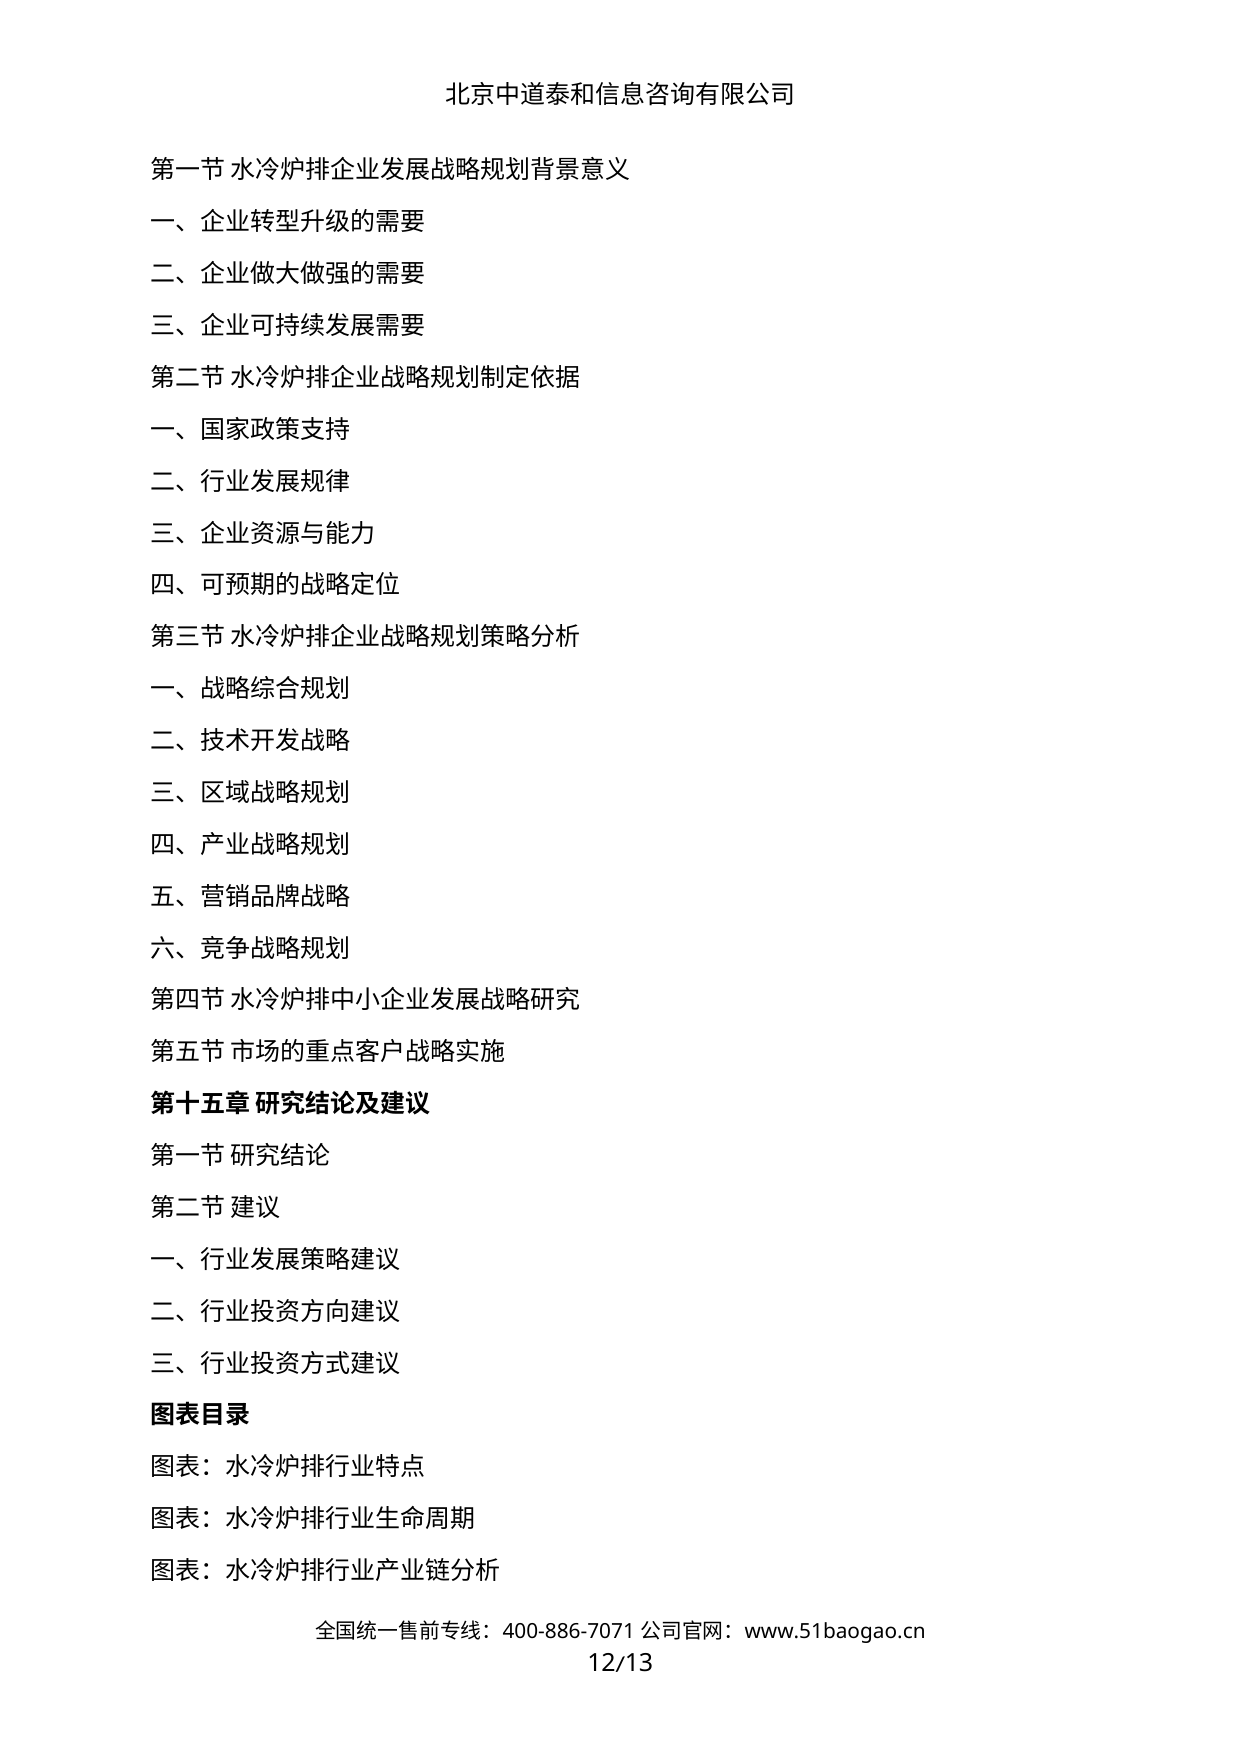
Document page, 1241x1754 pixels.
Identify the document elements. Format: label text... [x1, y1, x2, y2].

text 一、战略综合规划 [150, 669, 1090, 705]
text 第二节 水冷炉排企业战略规划制定依据 [150, 357, 1090, 394]
text 三、区域战略规划 [150, 772, 1090, 809]
text 第三节 水冷炉排企业战略规划策略分析 [150, 617, 1090, 653]
text 第一节 研究结论 [150, 1136, 1090, 1172]
text 第四节 水冷炉排中小企业发展战略研究 [150, 980, 1090, 1016]
text 二、技术开发战略 [150, 721, 1090, 757]
text 三、企业可持续发展需要 [150, 306, 1090, 342]
text 一、行业发展策略建议 [150, 1239, 1090, 1276]
text 二、企业做大做强的需要 [150, 254, 1090, 290]
text 六、竞争战略规划 [150, 928, 1090, 964]
text 四、可预期的战略定位 [150, 565, 1090, 601]
text 图表：水冷炉排行业生命周期 [150, 1499, 1090, 1535]
text 第十五章 研究结论及建议 [150, 1084, 1090, 1120]
text 图表目录 [150, 1395, 1090, 1431]
text 三、行业投资方式建议 [150, 1343, 1090, 1379]
text 图表：水冷炉排行业特点 [150, 1447, 1090, 1483]
text 一、企业转型升级的需要 [150, 202, 1090, 238]
text 第五节 市场的重点客户战略实施 [150, 1032, 1090, 1068]
text 第二节 建议 [150, 1187, 1090, 1224]
text 第一节 水冷炉排企业发展战略规划背景意义 [150, 150, 1090, 186]
text 二、行业发展规律 [150, 461, 1090, 497]
text 四、产业战略规划 [150, 824, 1090, 861]
text 图表：水冷炉排行业产业链分析 [150, 1551, 1090, 1587]
text 一、国家政策支持 [150, 409, 1090, 446]
text 三、企业资源与能力 [150, 513, 1090, 549]
text 五、营销品牌战略 [150, 876, 1090, 912]
text 二、行业投资方向建议 [150, 1291, 1090, 1327]
